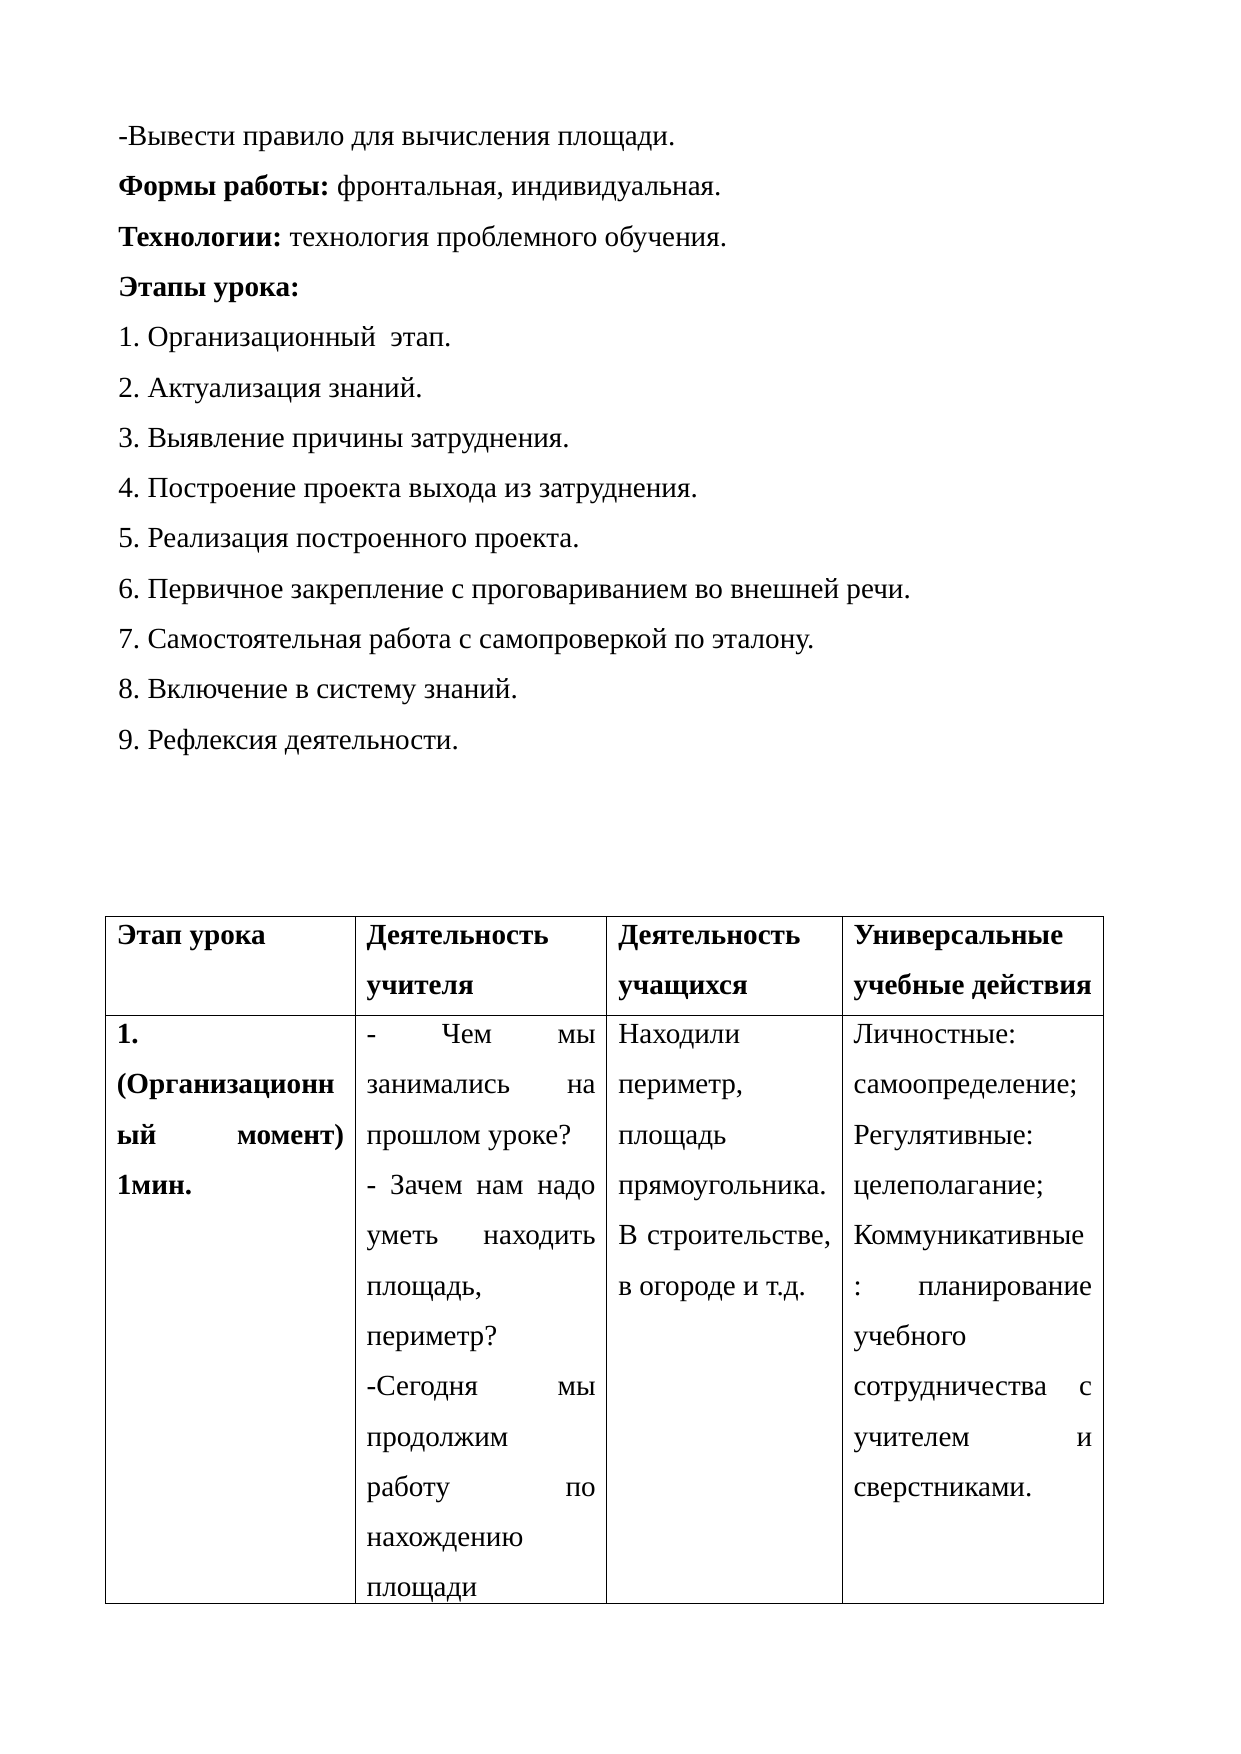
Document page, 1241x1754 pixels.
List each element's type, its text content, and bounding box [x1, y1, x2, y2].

text 7. Самостоятельная работа с самопроверкой по эталону. [118, 621, 1122, 655]
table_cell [106, 1016, 355, 1603]
table_header Этап урока [106, 917, 355, 1015]
text Этапы урока: [118, 269, 1122, 303]
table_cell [356, 1016, 606, 1603]
text 9. Рефлексия деятельности. [118, 722, 1122, 755]
table_header Универсальные учебные действия [843, 917, 1103, 1015]
table_header Деятельность учителя [356, 917, 606, 1015]
text Технологии: технология проблемного обучения. [118, 219, 1122, 252]
text 4. Построение проекта выхода из затруднения. [118, 470, 1122, 504]
text -Вывести правило для вычисления площади. [118, 118, 1122, 152]
text 1. Организационный этап. [118, 319, 1122, 353]
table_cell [607, 1016, 842, 1603]
table_header Деятельность учащихся [607, 917, 842, 1015]
text Формы работы: фронтальная, индивидуальная. [118, 168, 1122, 202]
text 6. Первичное закрепление с проговариванием во внешней речи. [118, 571, 1122, 604]
text 2. Актуализация знаний. [118, 370, 1122, 403]
text 3. Выявление причины затруднения. [118, 420, 1122, 453]
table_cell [843, 1016, 1103, 1603]
text 5. Реализация построенного проекта. [118, 521, 1122, 554]
text 8. Включение в систему знаний. [118, 672, 1122, 705]
